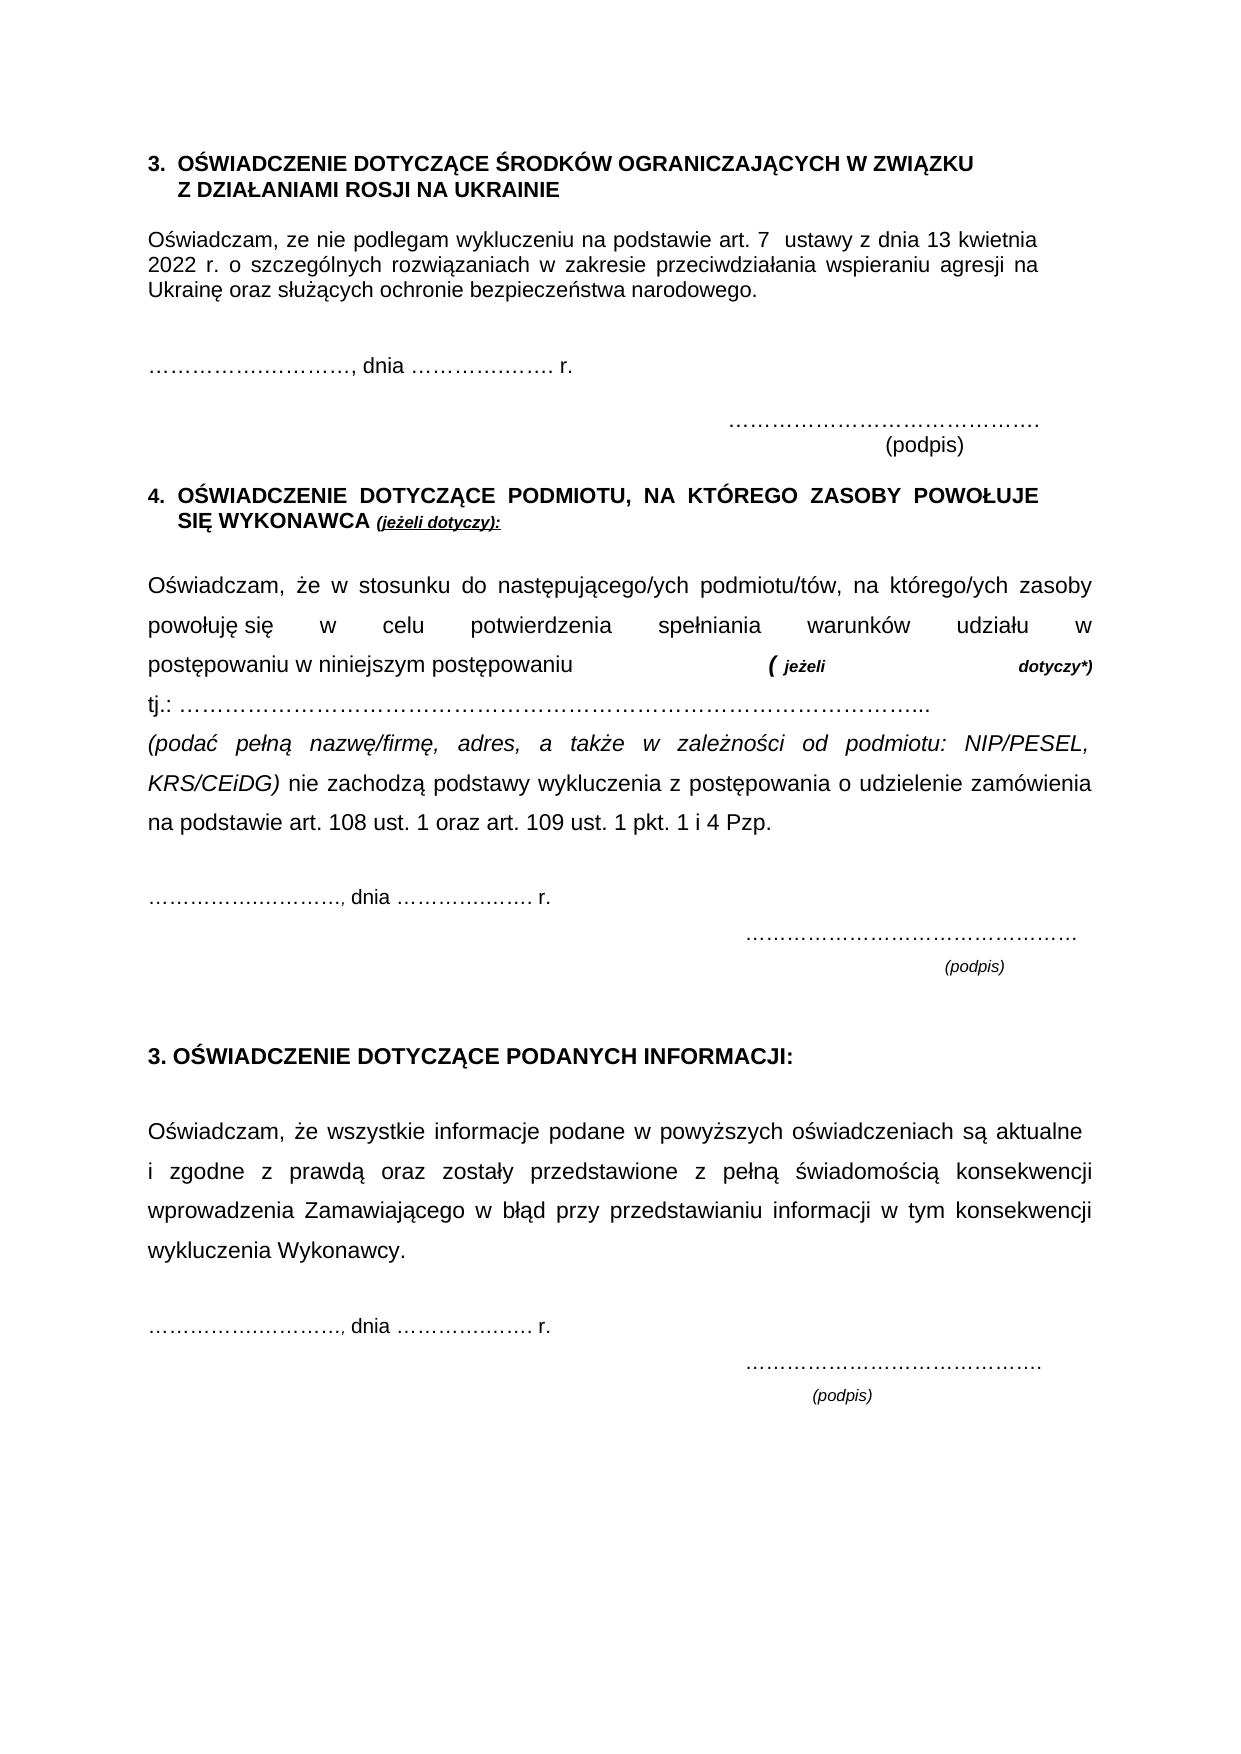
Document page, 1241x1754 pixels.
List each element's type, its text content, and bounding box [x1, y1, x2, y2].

text ………………………………………… [148, 921, 1093, 945]
text (podać pełną nazwę/firmę, adres, a także w zależności od podmiotu: NIP/PESEL, KRS/CEiDG) nie zachodzą podstawy wykluczenia z postępowania o udzielenie zamówienia na podstawie art. 108 ust. 1 oraz art. 109 ust. 1 pkt. 1 i 4 Pzp. [148, 730, 1093, 836]
text ……………………………………. [148, 378, 1039, 432]
text Oświadczam, ze nie podlegam wykluczeniu na podstawie art. 7 ustawy z dnia 13 kwietnia 2022 r. o szczególnych rozwiązaniach w zakresie przeciwdziałania wspieraniu agresji na Ukrainę oraz służących ochronie bezpieczeństwa narodowego. [148, 227, 1039, 303]
text ……………………………………. [148, 1350, 1093, 1374]
list OŚWIADCZENIE DOTYCZĄCE ŚRODKÓW OGRANICZAJĄCYCH W ZWIĄZKU [148, 151, 1039, 177]
text Oświadczam, że wszystkie informacje podane w powyższych oświadczeniach są aktualne i zgodne z prawdą oraz zostały przedstawione z pełną świadomością konsekwencji wprowadzenia Zamawiającego w błąd przy przedstawianiu informacji w tym konsekwencji wykluczenia Wykonawcy. [148, 1118, 1093, 1263]
text Oświadczam, że w stosunku do następującego/ych podmiotu/tów, na którego/ych zasoby powołuję się w celu potwierdzenia spełniania warunków udziału w postępowaniu w niniejszym postępowaniu ( jeżeli dotyczy*) tj.: ……………………………………………………………………………………... [148, 572, 1093, 717]
text Z DZIAŁANIAMI ROSJI NA UKRAINIE [177, 177, 1039, 202]
text …………….…………, dnia ………….……. r. [148, 1314, 1093, 1338]
list OŚWIADCZENIE DOTYCZĄCE PODMIOTU, NA KTÓREGO ZASOBY POWOŁUJE SIĘ WYKONAWCA (jeżeli dotyczy): [148, 483, 1039, 533]
text 3. OŚWIADCZENIE DOTYCZĄCE PODANYCH INFORMACJI: [148, 1043, 1093, 1069]
text …………….…………, dnia ………….……. r. [148, 885, 1093, 909]
text (podpis) [738, 1386, 1093, 1405]
text (podpis) [148, 432, 1039, 457]
text (podpis) [148, 957, 1093, 976]
text …………….…………, dnia ………….……. r. [148, 353, 1039, 378]
